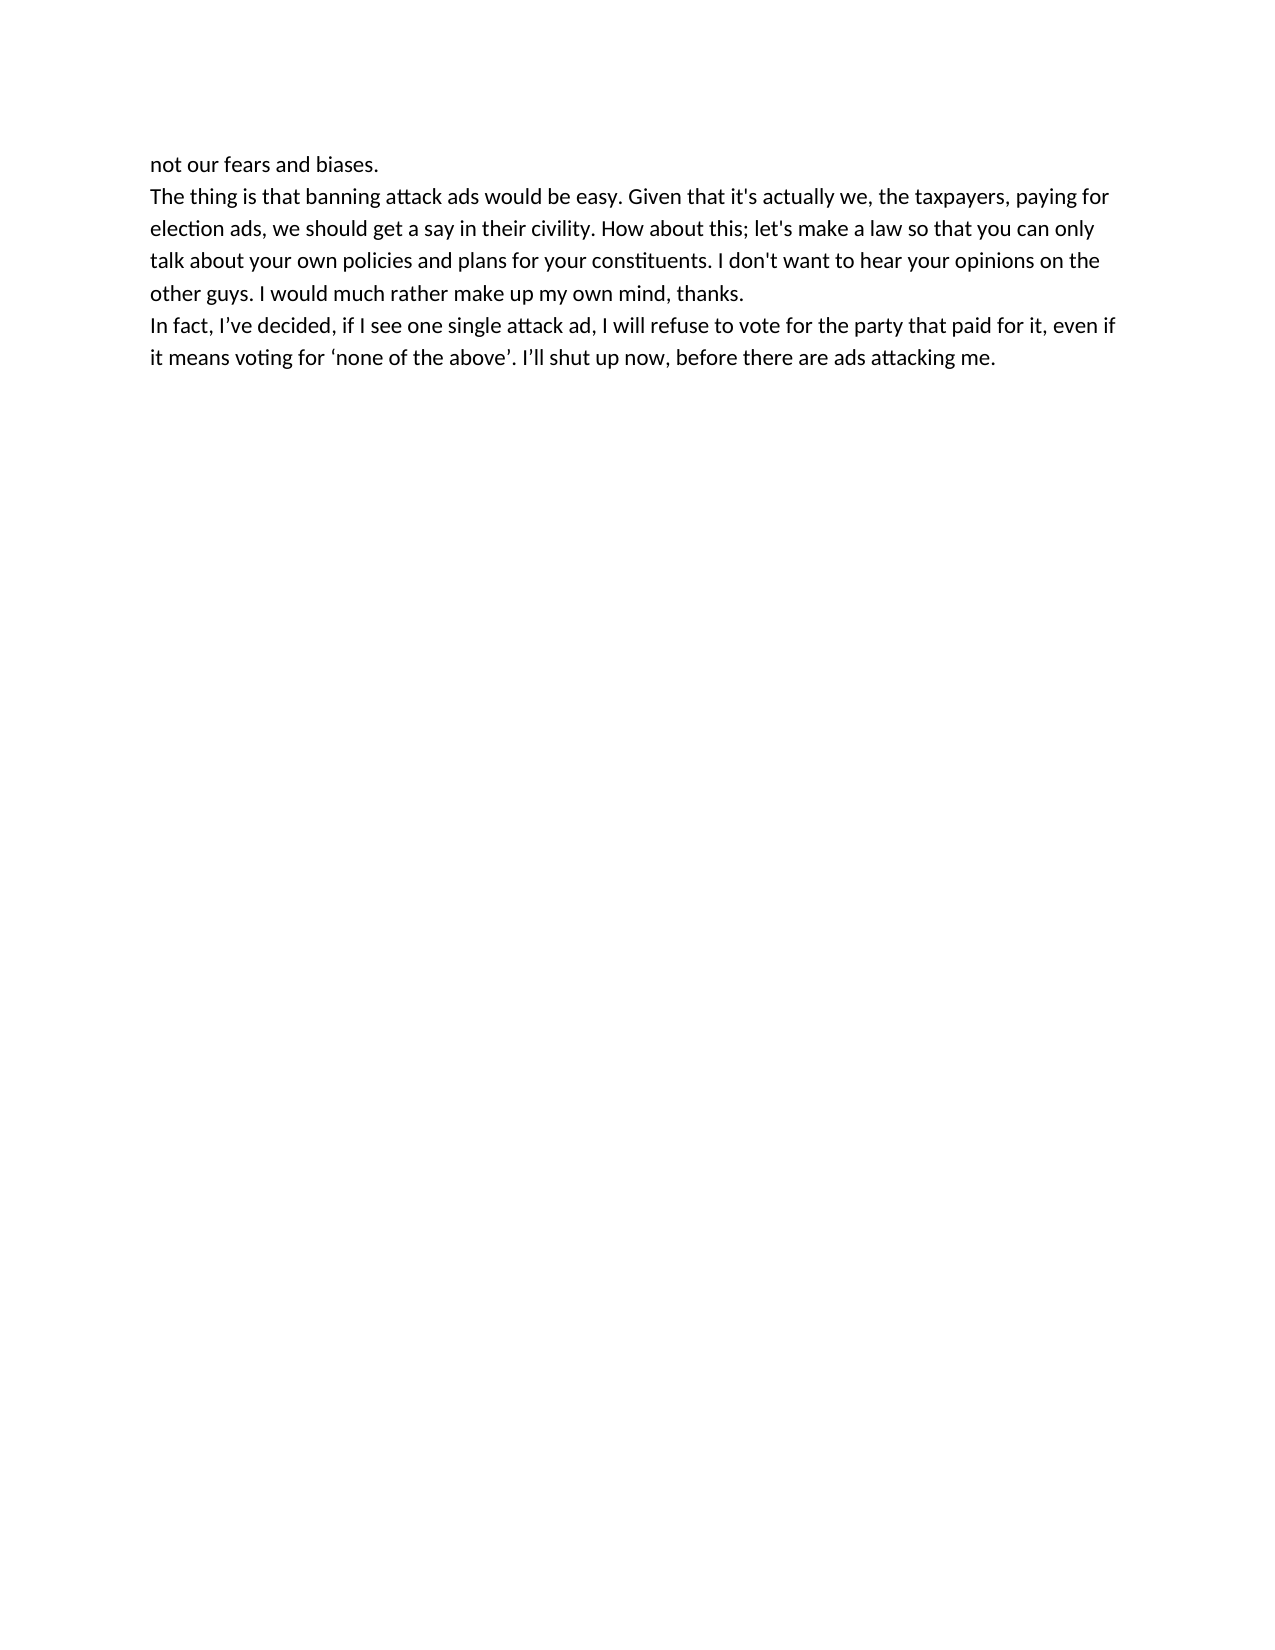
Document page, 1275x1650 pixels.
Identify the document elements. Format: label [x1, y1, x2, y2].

text [150, 150, 1125, 403]
